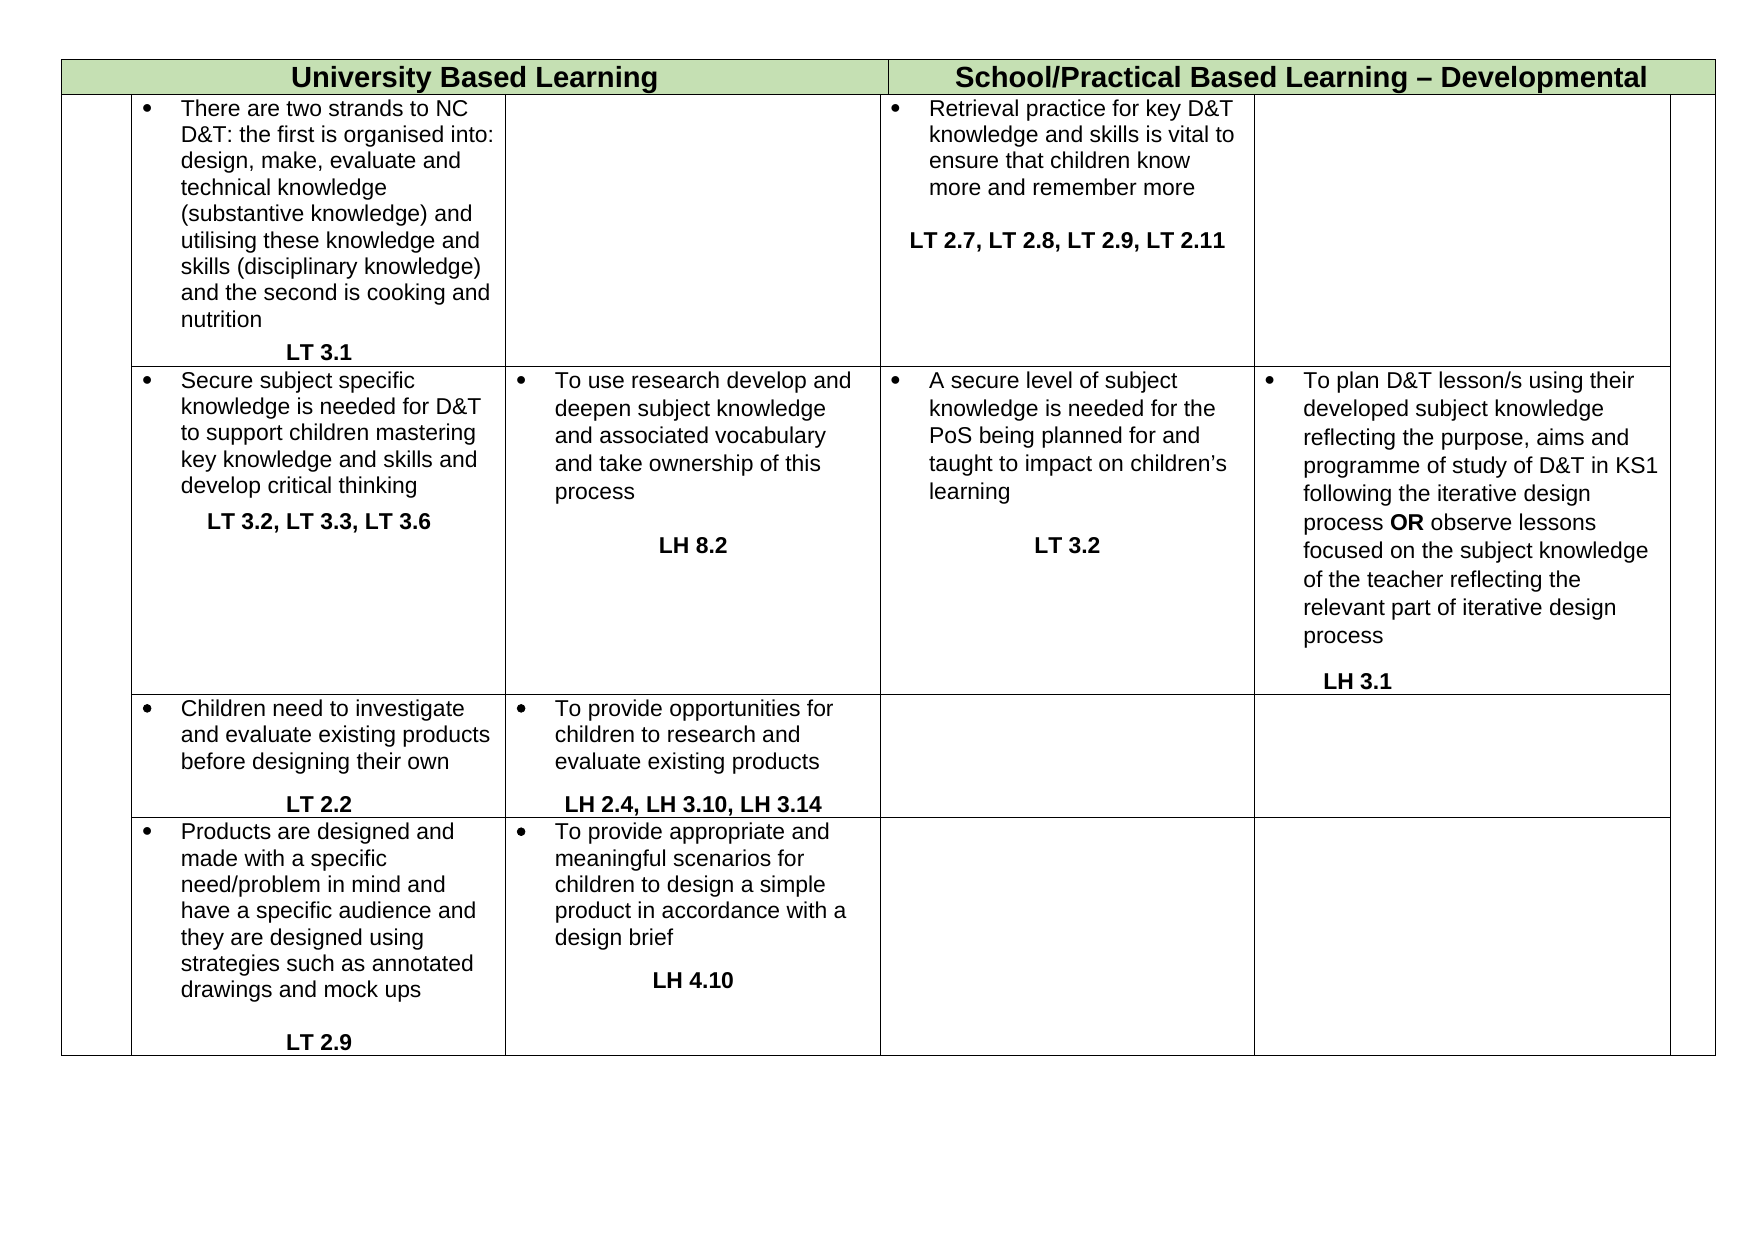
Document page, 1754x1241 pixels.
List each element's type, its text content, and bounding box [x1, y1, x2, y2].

table_cell [881, 695, 1254, 817]
table_cell To provide appropriate and meaningful scenarios for children to design a simple product in accordance with a design brief LH 4.10 [506, 818, 880, 1055]
table_cell [881, 818, 1254, 1055]
table_cell [1255, 95, 1670, 366]
table_cell To plan D&T lesson/s using their developed subject knowledge reflecting the purpose, aims and programme of study of D&T in KS1 following the iterative design process OR observe lessons focused on the subject knowledge of the teacher reflecting the relevant part of iterative design process LH 3.1 [1255, 367, 1670, 694]
table_header University Based Learning [62, 60, 888, 94]
table_cell To provide opportunities for children to research and evaluate existing products LH 2.4, LH 3.10, LH 3.14 [506, 695, 880, 817]
table_cell Children need to investigate and evaluate existing products before designing their own LT 2.2 [132, 695, 505, 817]
table_header School/Practical Based Learning – Developmental [889, 60, 1715, 94]
table_cell [1255, 695, 1670, 817]
table_cell A secure level of subject knowledge is needed for the PoS being planned for and taught to impact on children’s learning LT 3.2 [881, 367, 1254, 694]
table_cell Products are designed and made with a specific need/problem in mind and have a specific audience and they are designed using strategies such as annotated drawings and mock ups LT 2.9 [132, 818, 505, 1055]
table_cell Secure subject specific knowledge is needed for D&T to support children mastering key knowledge and skills and develop critical thinking LT 3.2, LT 3.3, LT 3.6 [132, 367, 505, 694]
table_cell To use research develop and deepen subject knowledge and associated vocabulary and take ownership of this process LH 8.2 [506, 367, 880, 694]
table_cell [506, 95, 880, 366]
table_cell There are two strands to NC D&T: the first is organised into: design, make, evaluate and technical knowledge (substantive knowledge) and utilising these knowledge and skills (disciplinary knowledge) and the second is cooking and nutrition LT 3.1 [132, 95, 505, 366]
table_cell [1255, 818, 1670, 1055]
table_cell Retrieval practice for key D&T knowledge and skills is vital to ensure that children know more and remember more LT 2.7, LT 2.8, LT 2.9, LT 2.11 [881, 95, 1254, 366]
